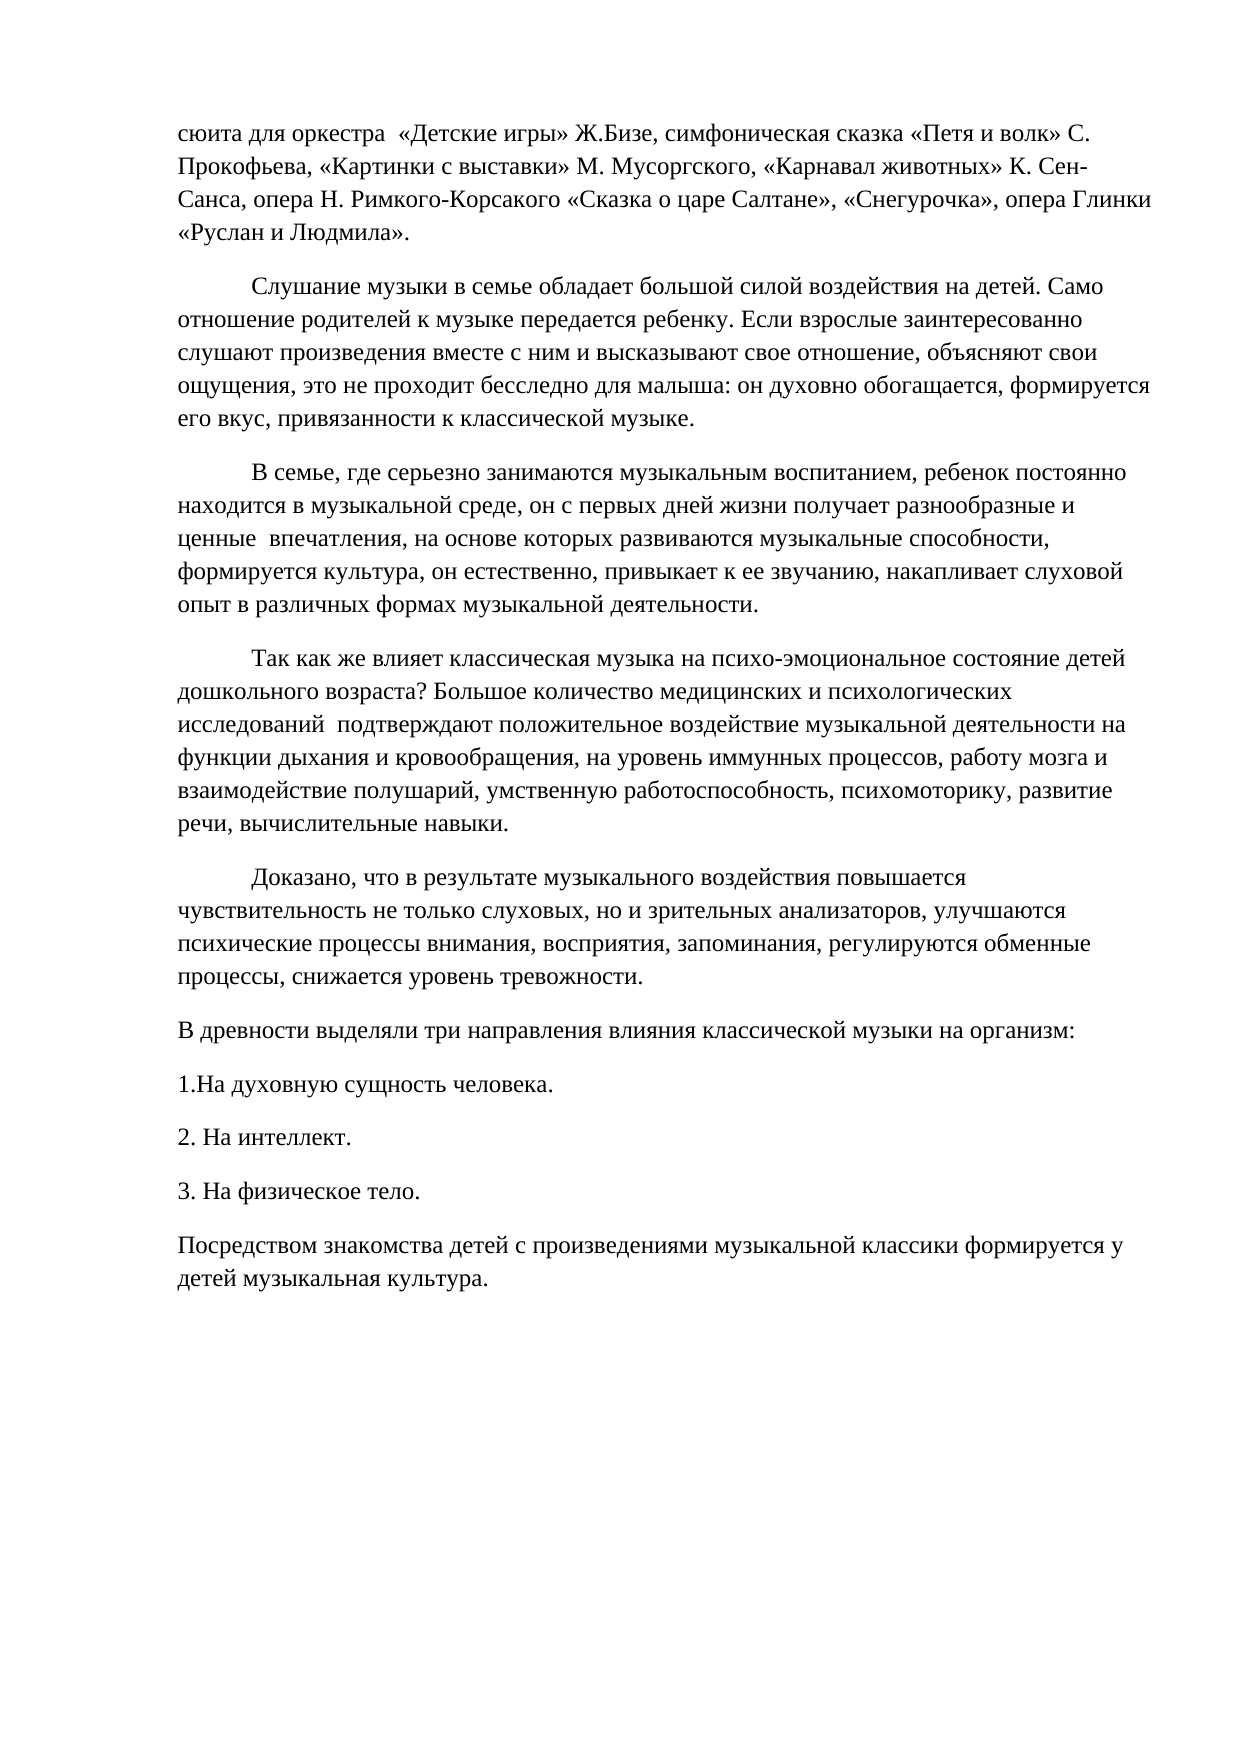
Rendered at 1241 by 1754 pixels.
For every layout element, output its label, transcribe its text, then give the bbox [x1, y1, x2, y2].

text 3. На физическое тело. [177, 1176, 1152, 1205]
text В древности выделяли три направления влияния классической музыки на организм: [177, 1015, 1152, 1043]
text Посредством знакомства детей с произведениями музыкальной классики формируется у детей музыкальная культура. [177, 1230, 1152, 1292]
text 1.На духовную сущность человека. [177, 1069, 1152, 1097]
text Доказано, что в результате музыкального воздействия повышается чувствительность не только слуховых, но и зрительных анализаторов, улучшаются психические процессы внимания, восприятия, запоминания, регулируются обменные процессы, снижается уровень тревожности. [177, 862, 1152, 990]
text В семье, где серьезно занимаются музыкальным воспитанием, ребенок постоянно находится в музыкальной среде, он с первых дней жизни получает разнообразные и ценные впечатления, на основе которых развиваются музыкальные способности, формируется культура, он естественно, привыкает к ее звучанию, накапливает слуховой опыт в различных формах музыкальной деятельности. [177, 457, 1152, 618]
text Слушание музыки в семье обладает большой силой воздействия на детей. Само отношение родителей к музыке передается ребенку. Если взрослые заинтересованно слушают произведения вместе с ним и высказывают свое отношение, объясняют свои ощущения, это не проходит бесследно для малыша: он духовно обогащается, формируется его вкус, привязанности к классической музыке. [177, 271, 1152, 432]
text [177, 118, 1152, 246]
text Так как же влияет классическая музыка на психо-эмоциональное состояние детей дошкольного возраста? Большое количество медицинских и психологических исследований подтверждают положительное воздействие музыкальной деятельности на функции дыхания и кровообращения, на уровень иммунных процессов, работу мозга и взаимодействие полушарий, умственную работоспособность, психомоторику, развитие речи, вычислительные навыки. [177, 643, 1152, 837]
text 2. На интеллект. [177, 1122, 1152, 1151]
